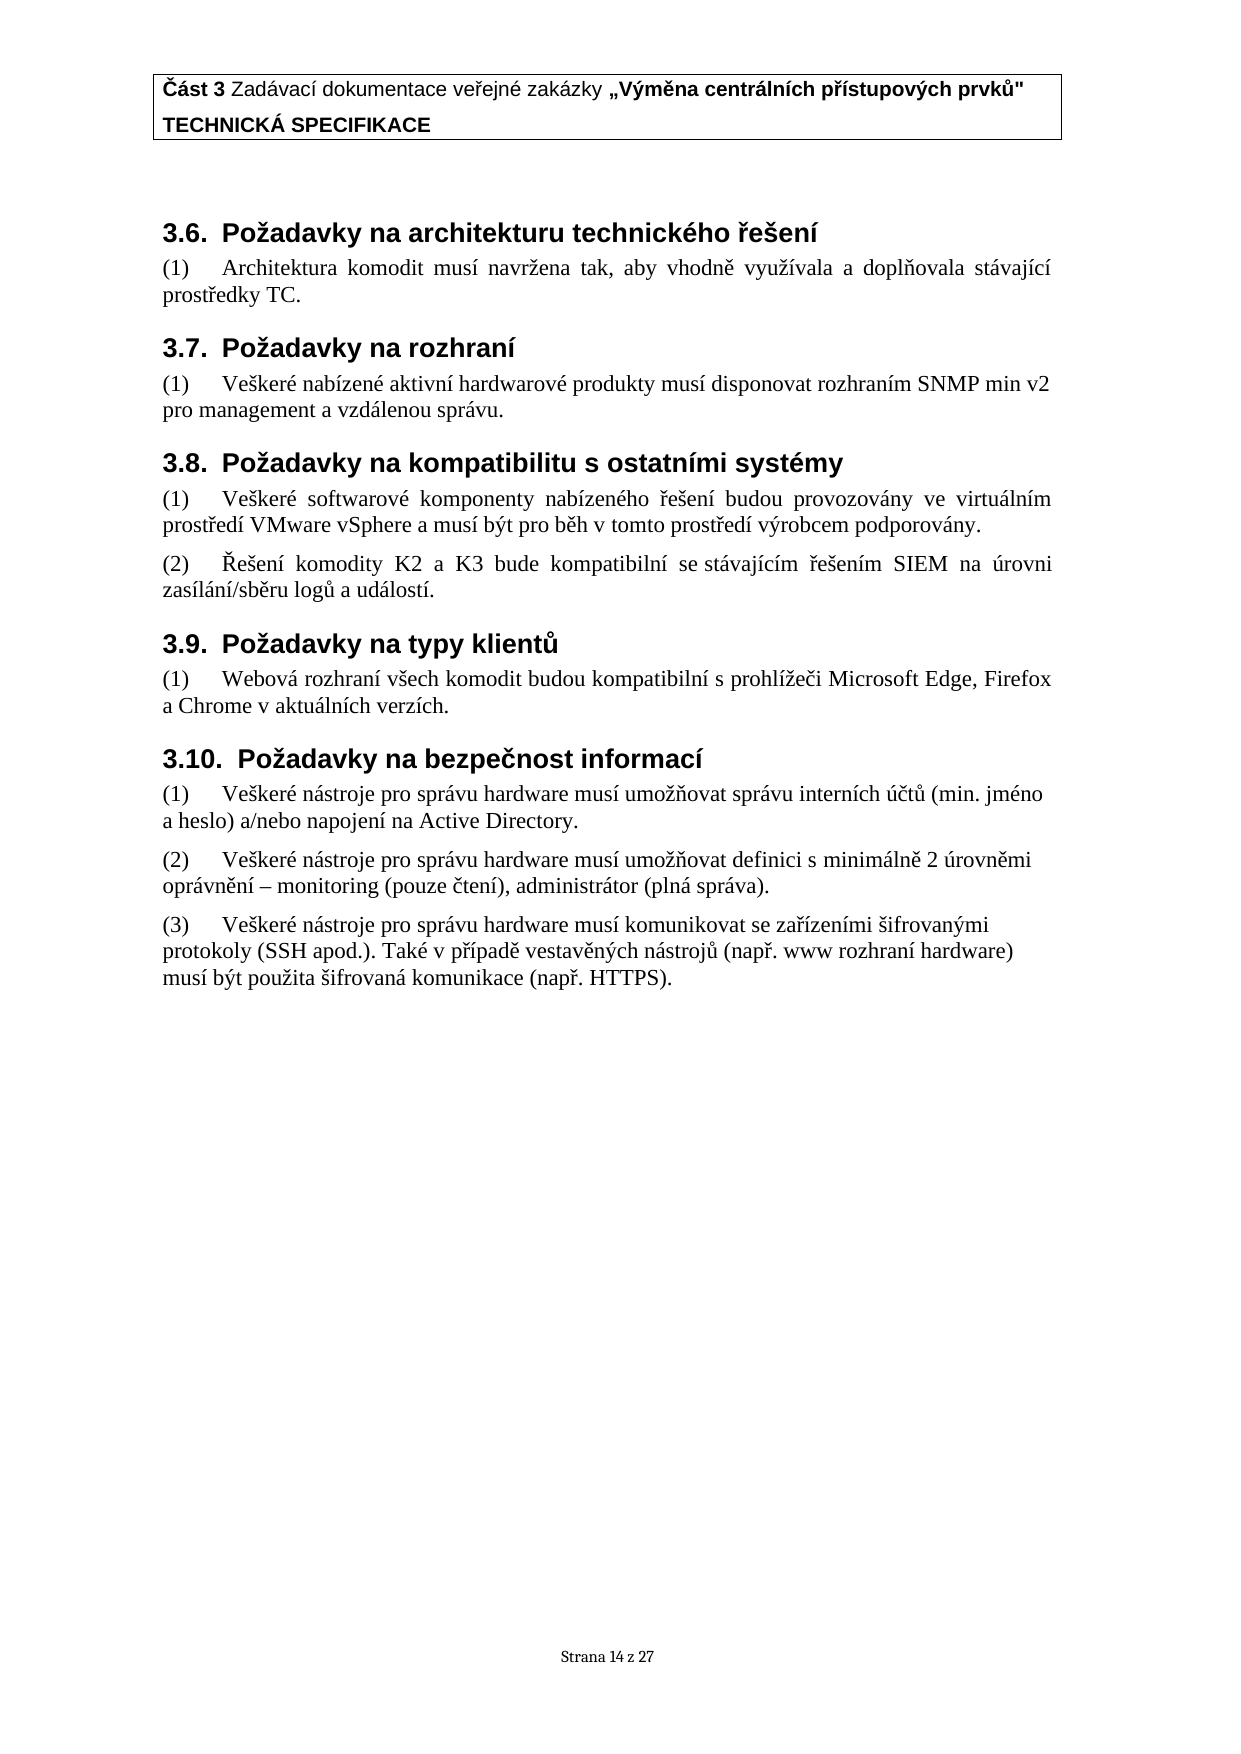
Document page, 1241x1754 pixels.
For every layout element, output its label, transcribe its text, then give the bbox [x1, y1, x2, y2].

subtitle Požadavky na typy klientů [162, 628, 1053, 659]
list Veškeré softwarové komponenty nabízeného řešení budou provozovány ve virtuálním prostředí VMware vSphere a musí být pro běh v tomto prostředí výrobcem podporovány. [162, 485, 1053, 538]
list Řešení komodity K2 a K3 bude kompatibilní se stávajícím řešením SIEM na úrovni zasílání/sběru logů a událostí. [162, 550, 1053, 603]
list Veškeré nástroje pro správu hardware musí umožňovat definici s minimálně 2 úrovněmi oprávnění – monitoring (pouze čtení), administrátor (plná správa). [162, 846, 1053, 898]
list Veškeré nabízené aktivní hardwarové produkty musí disponovat rozhraním SNMP min v2 pro management a vzdálenou správu. [162, 370, 1053, 422]
subtitle Požadavky na bezpečnost informací [162, 743, 1053, 774]
subtitle Požadavky na kompatibilitu s ostatními systémy [162, 447, 1053, 479]
list Webová rozhraní všech komodit budou kompatibilní s prohlížeči Microsoft Edge, Firefox a Chrome v aktuálních verzích. [162, 665, 1053, 718]
subtitle Požadavky na architekturu technického řešení [162, 217, 1053, 248]
list Veškeré nástroje pro správu hardware musí umožňovat správu interních účtů (min. jméno a heslo) a/nebo napojení na Active Directory. [162, 781, 1053, 833]
list Veškeré nástroje pro správu hardware musí komunikovat se zařízeními šifrovanými protokoly (SSH apod.). Také v případě vestavěných nástrojů (např. www rozhraní hardware) musí být použita šifrovaná komunikace (např. HTTPS). [162, 911, 1053, 990]
subtitle Požadavky na rozhraní [162, 332, 1053, 363]
text Architektura komodit musí navržena tak, aby vhodně využívala a doplňovala stávající prostředky TC. [162, 254, 1053, 307]
